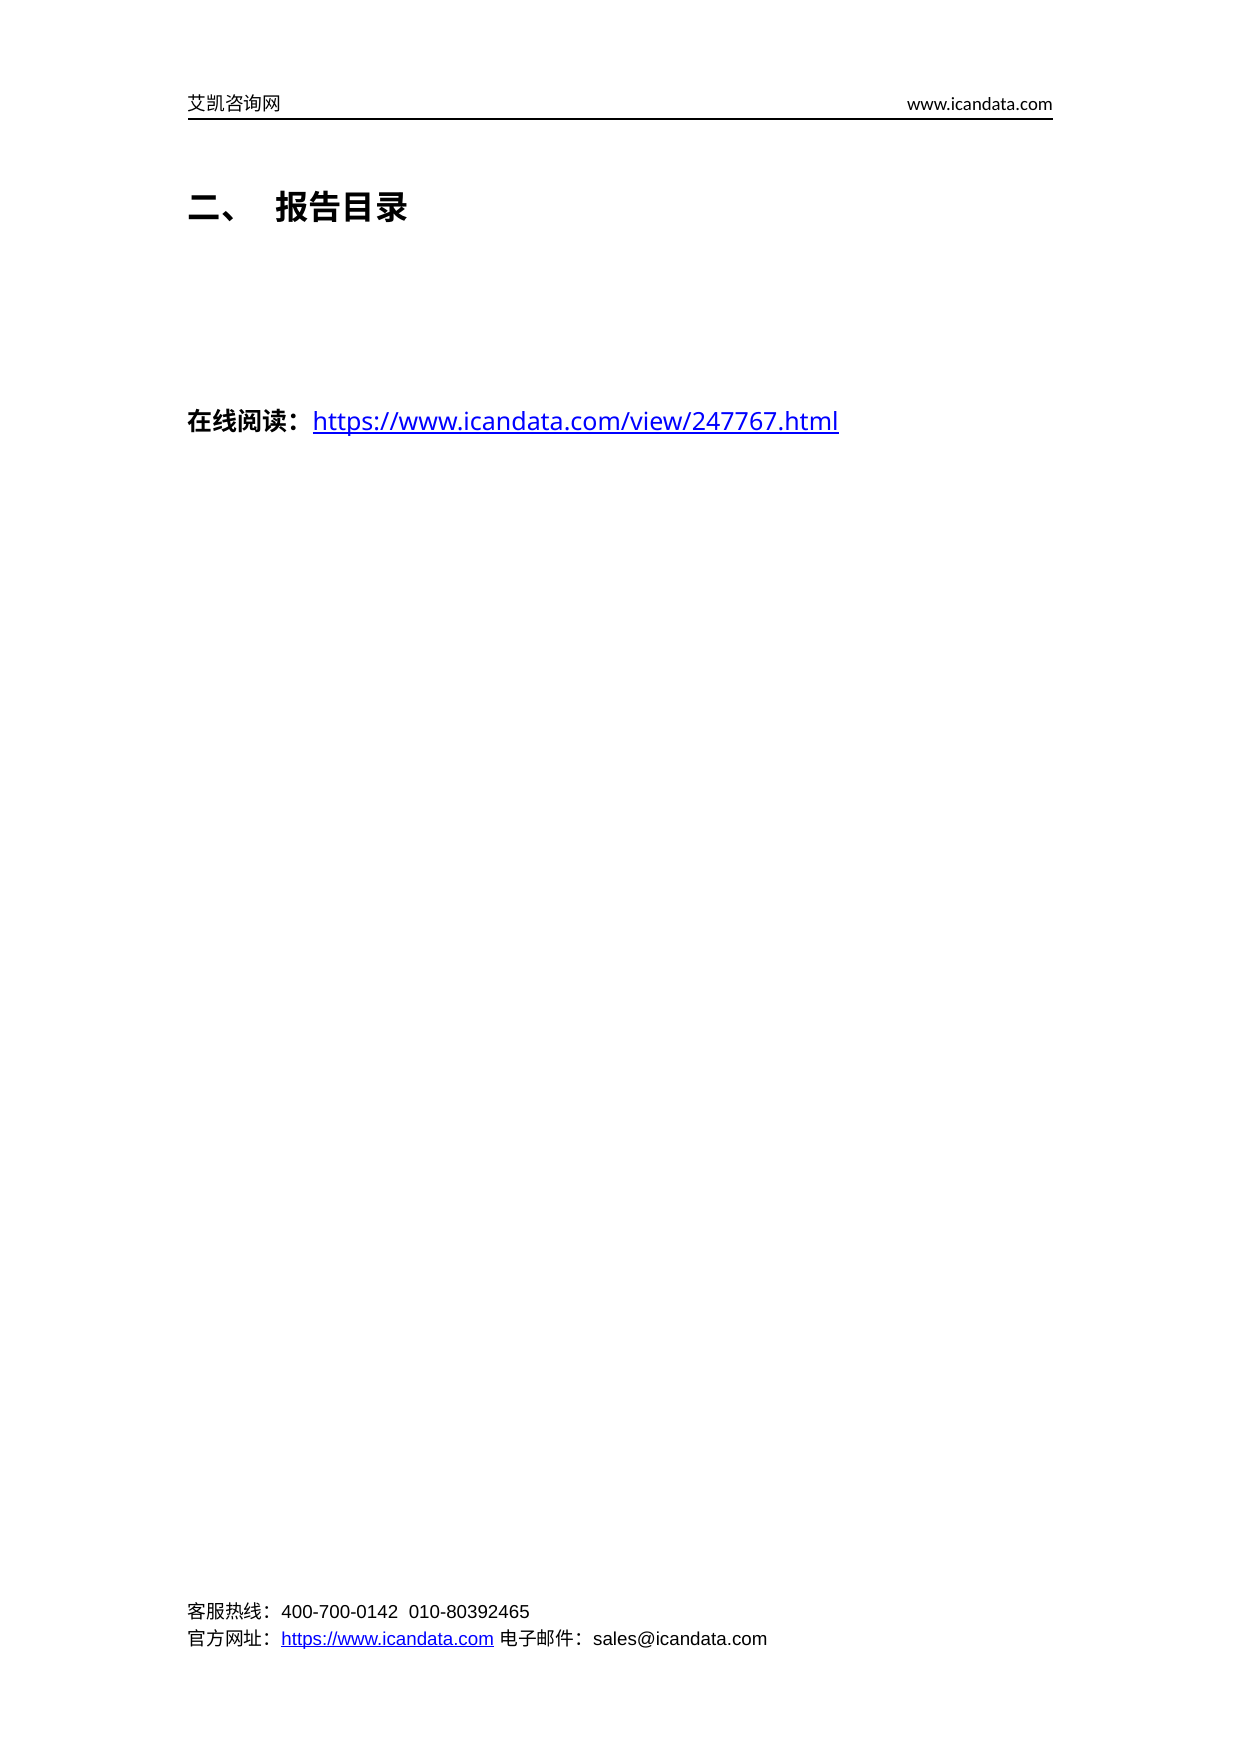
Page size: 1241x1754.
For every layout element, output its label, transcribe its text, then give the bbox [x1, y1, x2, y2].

text 在线阅读：https://www.icandata.com/view/247767.html [187, 387, 1053, 452]
subtitle 报告目录 [187, 172, 1053, 237]
